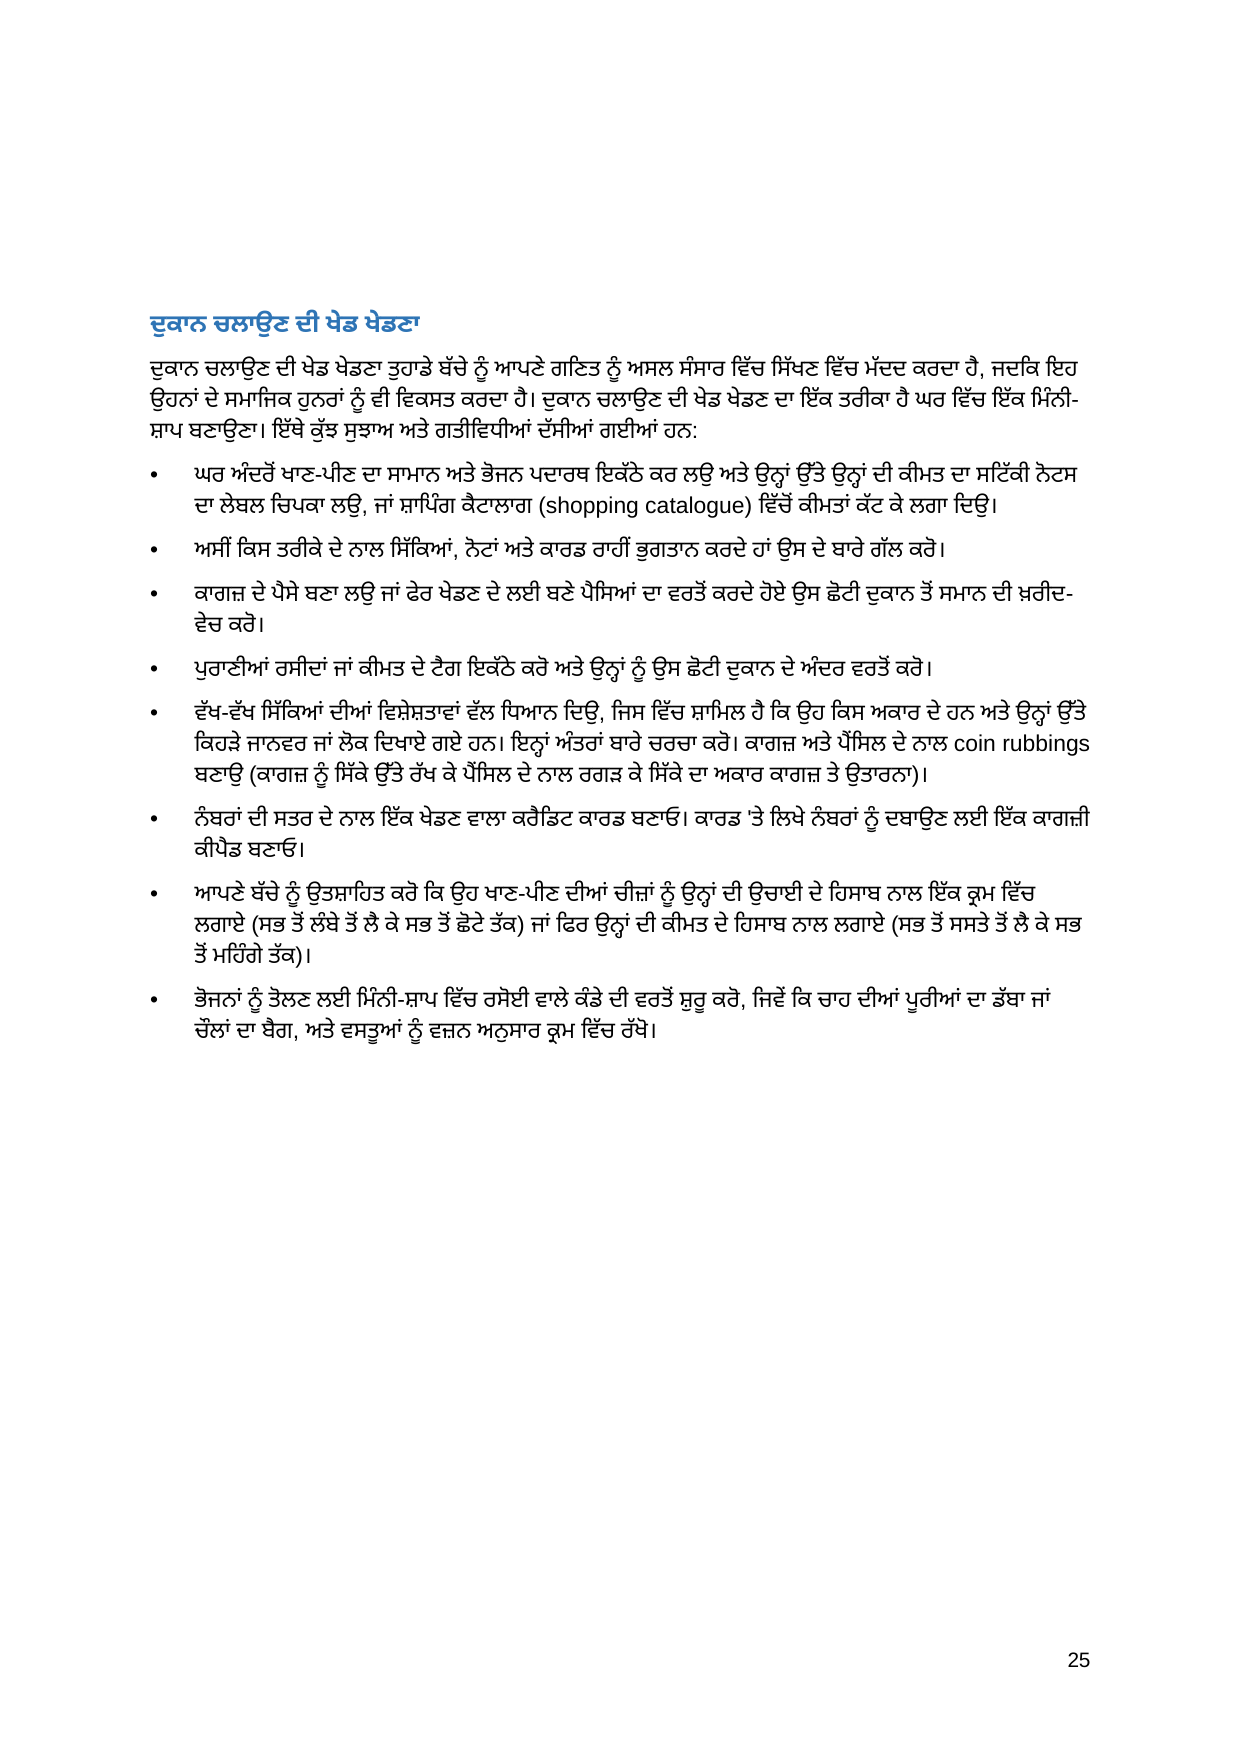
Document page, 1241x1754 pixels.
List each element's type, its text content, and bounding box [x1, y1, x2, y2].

text ਵੱਖ-ਵੱਖ ਸਿੱਕਿਆਂ ਦੀਆਂ ਵਿਸ਼ੇਸ਼ਤਾਵਾਂ ਵੱਲ ਧਿਆਨ ਦਿਉ, ਜਿਸ ਵਿੱਚ ਸ਼ਾਮਿਲ ਹੈ ਕਿ ਉਹ ਕਿਸ ਅਕਾਰ ਦੇ ਹਨ ਅਤੇ ਉਨ੍ਹਾਂ ਉੱਤੇ ਕਿਹੜੇ ਜਾਨਵਰ ਜਾਂ ਲੋਕ ਦਿਖਾਏ ਗਏ ਹਨ। ਇਨ੍ਹਾਂ ਅੰਤਰਾਂ ਬਾਰੇ ਚਰਚਾ ਕਰੋ। ਕਾਗਜ਼ ਅਤੇ ਪੈਂਸਿਲ ਦੇ ਨਾਲ coin rubbings ਬਣਾਉ (ਕਾਗਜ਼ ਨੂੰ ਸਿੱਕੇ ਉੱਤੇ ਰੱਖ ਕੇ ਪੈਂਸਿਲ ਦੇ ਨਾਲ ਰਗੜ ਕੇ ਸਿੱਕੇ ਦਾ ਅਕਾਰ ਕਾਗਜ਼ ਤੇ ਉਤਾਰਨਾ)। [150, 696, 1090, 789]
text ਅਸੀਂ ਕਿਸ ਤਰੀਕੇ ਦੇ ਨਾਲ ਸਿੱਕਿਆਂ, ਨੋਟਾਂ ਅਤੇ ਕਾਰਡ ਰਾਹੀਂ ਭੁਗਤਾਨ ਕਰਦੇ ਹਾਂ ਉਸ ਦੇ ਬਾਰੇ ਗੱਲ ਕਰੋ। [150, 533, 1090, 564]
text ਨੰਬਰਾਂ ਦੀ ਸਤਰ ਦੇ ਨਾਲ ਇੱਕ ਖੇਡਣ ਵਾਲਾ ਕਰੈਡਿਟ ਕਾਰਡ ਬਣਾਓ। ਕਾਰਡ 'ਤੇ ਲਿਖੇ ਨੰਬਰਾਂ ਨੂੰ ਦਬਾਉਣ ਲਈ ਇੱਕ ਕਾਗਜ਼ੀ ਕੀਪੈਡ ਬਣਾਓ। [150, 802, 1090, 864]
subtitle ਦੁਕਾਨ ਚਲਾਉਣ ਦੀ ਖੇਡ ਖੇਡਣਾ [150, 305, 1090, 339]
text ਪੁਰਾਣੀਆਂ ਰਸੀਦਾਂ ਜਾਂ ਕੀਮਤ ਦੇ ਟੈਗ ਇਕੱਠੇ ਕਰੋ ਅਤੇ ਉਨ੍ਹਾਂ ਨੂੰ ਉਸ ਛੋਟੀ ਦੁਕਾਨ ਦੇ ਅੰਦਰ ਵਰਤੋਂ ਕਰੋ। [150, 652, 1090, 683]
text ਕਾਗਜ਼ ਦੇ ਪੈਸੇ ਬਣਾ ਲਉ ਜਾਂ ਫੇਰ ਖੇਡਣ ਦੇ ਲਈ ਬਣੇ ਪੈਸਿਆਂ ਦਾ ਵਰਤੋਂ ਕਰਦੇ ਹੋਏ ਉਸ ਛੋਟੀ ਦੁਕਾਨ ਤੋਂ ਸਮਾਨ ਦੀ ਖ਼ਰੀਦ-ਵੇਚ ਕਰੋ। [150, 577, 1090, 639]
text ਭੋਜਨਾਂ ਨੂੰ ਤੋਲਣ ਲਈ ਮਿੰਨੀ-ਸ਼ਾਪ ਵਿੱਚ ਰਸੋਈ ਵਾਲੇ ਕੰਡੇ ਦੀ ਵਰਤੋਂ ਸ਼ੁਰੂ ਕਰੋ, ਜਿਵੇਂ ਕਿ ਚਾਹ ਦੀਆਂ ਪੂਰੀਆਂ ਦਾ ਡੱਬਾ ਜਾਂ ਚੌਲਾਂ ਦਾ ਬੈਗ, ਅਤੇ ਵਸਤੂਆਂ ਨੂੰ ਵਜ਼ਨ ਅਨੁਸਾਰ ਕ੍ਰਮ ਵਿੱਚ ਰੱਖੋ। [150, 983, 1090, 1046]
text ਘਰ ਅੰਦਰੋਂ ਖਾਣ-ਪੀਣ ਦਾ ਸਾਮਾਨ ਅਤੇ ਭੋਜਨ ਪਦਾਰਥ ਇਕੱਠੇ ਕਰ ਲਉ ਅਤੇ ਉਨ੍ਹਾਂ ਉੱਤੇ ਉਨ੍ਹਾਂ ਦੀ ਕੀਮਤ ਦਾ ਸਟਿੱਕੀ ਨੋਟਸ ਦਾ ਲੇਬਲ ਚਿਪਕਾ ਲਉ, ਜਾਂ ਸ਼ਾਪਿੰਗ ਕੈਟਾਲਾਗ (shopping catalogue) ਵਿੱਚੋਂ ਕੀਮਤਾਂ ਕੱਟ ਕੇ ਲਗਾ ਦਿਉ। [150, 458, 1090, 521]
text ਦੁਕਾਨ ਚਲਾਉਣ ਦੀ ਖੇਡ ਖੇਡਣਾ ਤੁਹਾਡੇ ਬੱਚੇ ਨੂੰ ਆਪਣੇ ਗਣਿਤ ਨੂੰ ਅਸਲ ਸੰਸਾਰ ਵਿੱਚ ਸਿੱਖਣ ਵਿੱਚ ਮੱਦਦ ਕਰਦਾ ਹੈ, ਜਦਕਿ ਇਹ ਉਹਨਾਂ ਦੇ ਸਮਾਜਿਕ ਹੁਨਰਾਂ ਨੂੰ ਵੀ ਵਿਕਸਤ ਕਰਦਾ ਹੈ। ਦੁਕਾਨ ਚਲਾਉਣ ਦੀ ਖੇਡ ਖੇਡਣ ਦਾ ਇੱਕ ਤਰੀਕਾ ਹੈ ਘਰ ਵਿੱਚ ਇੱਕ ਮਿੰਨੀ-ਸ਼ਾਪ ਬਣਾਉਣਾ। ਇੱਥੇ ਕੁੱਝ ਸੁਝਾਅ ਅਤੇ ਗਤੀਵਿਧੀਆਂ ਦੱਸੀਆਂ ਗਈਆਂ ਹਨ: [150, 352, 1090, 446]
text ਆਪਣੇ ਬੱਚੇ ਨੂੰ ਉਤਸ਼ਾਹਿਤ ਕਰੋ ਕਿ ਉਹ ਖਾਣ-ਪੀਣ ਦੀਆਂ ਚੀਜ਼ਾਂ ਨੂੰ ਉਨ੍ਹਾਂ ਦੀ ਉਚਾਈ ਦੇ ਹਿਸਾਬ ਨਾਲ ਇੱਕ ਕ੍ਰਮ ਵਿੱਚ ਲਗਾਏ (ਸਭ ਤੋਂ ਲੰਬੇ ਤੋਂ ਲੈ ਕੇ ਸਭ ਤੋਂ ਛੋਟੇ ਤੱਕ) ਜਾਂ ਫਿਰ ਉਨ੍ਹਾਂ ਦੀ ਕੀਮਤ ਦੇ ਹਿਸਾਬ ਨਾਲ ਲਗਾਏ (ਸਭ ਤੋਂ ਸਸਤੇ ਤੋਂ ਲੈ ਕੇ ਸਭ ਤੋਂ ਮਹਿੰਗੇ ਤੱਕ)। [150, 877, 1090, 971]
